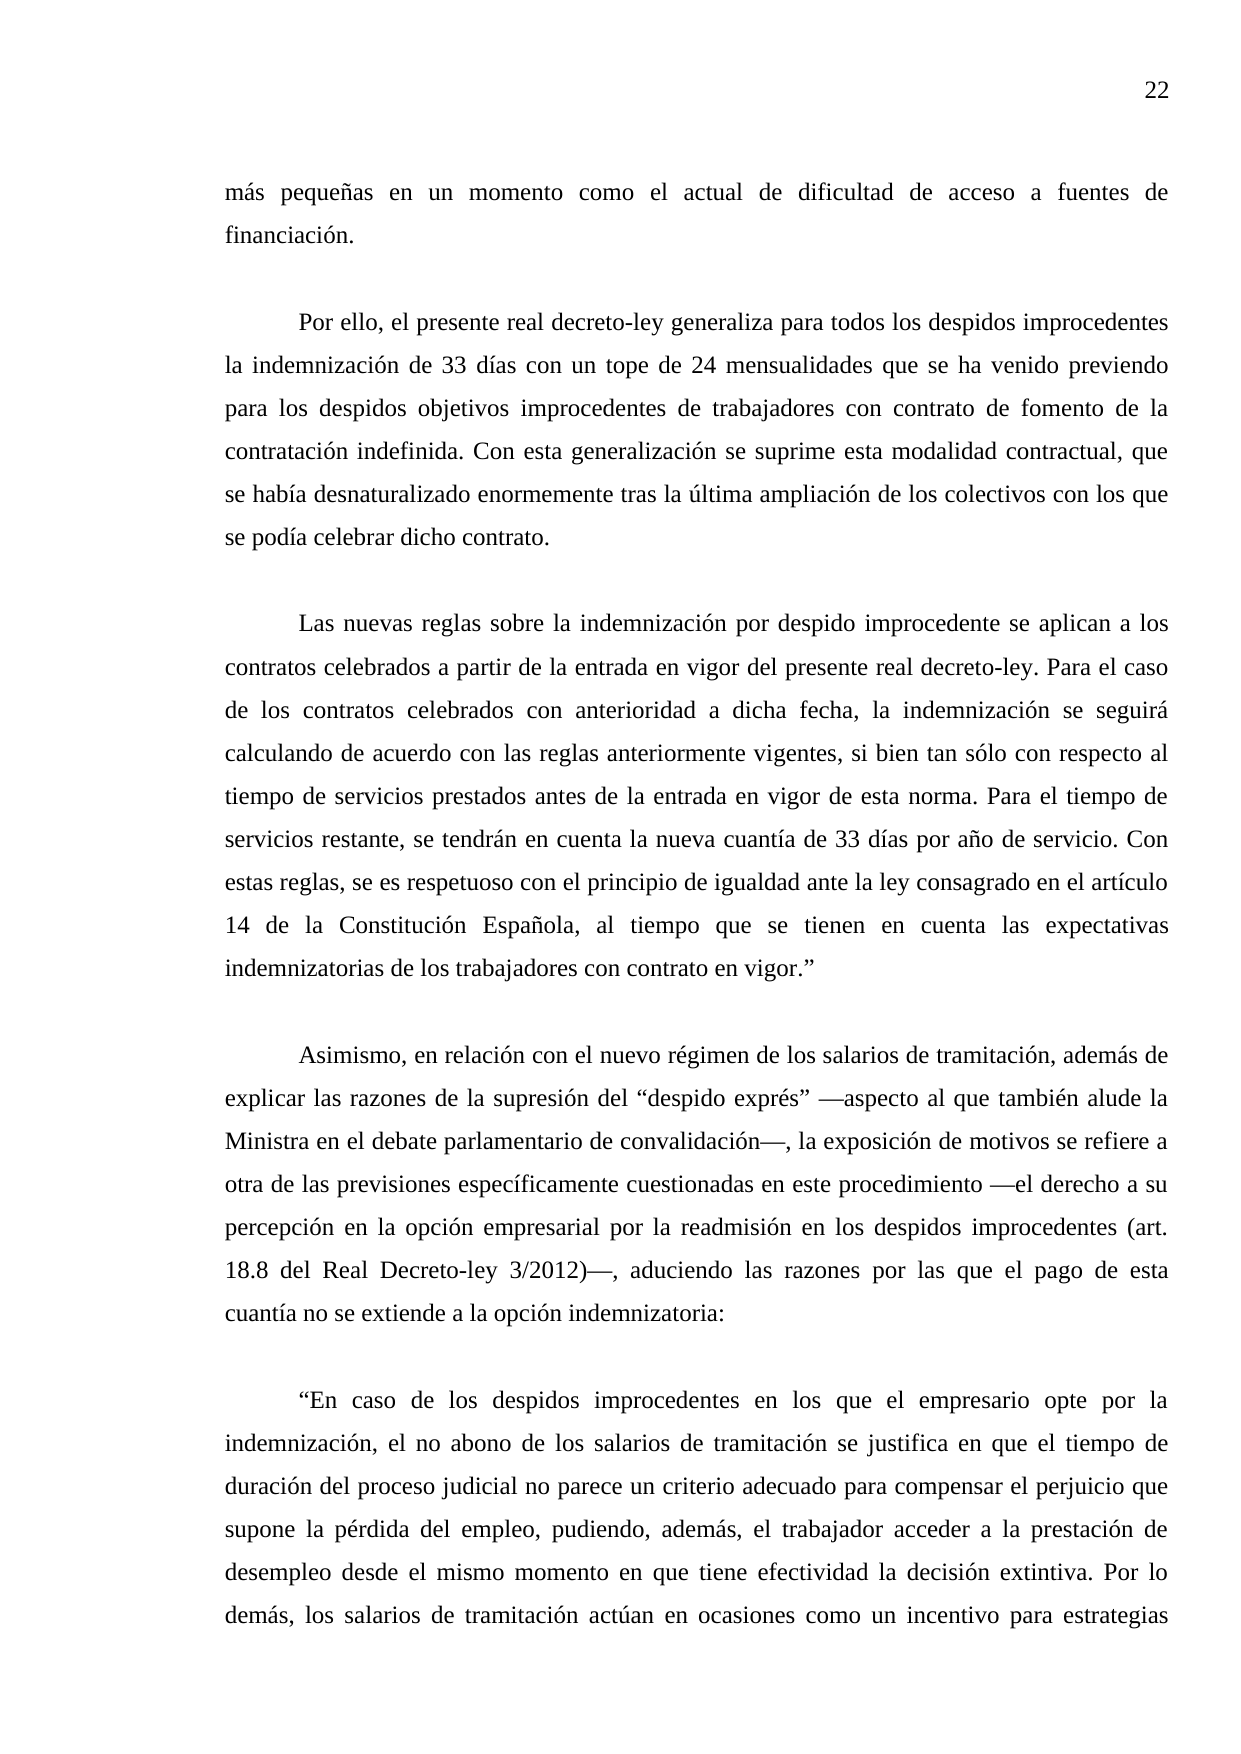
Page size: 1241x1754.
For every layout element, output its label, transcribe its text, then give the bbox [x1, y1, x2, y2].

text Asimismo, en relación con el nuevo régimen de los salarios de tramitación, además de explicar las razones de la supresión del “despido exprés” —aspecto al que también alude la Ministra en el debate parlamentario de convalidación—, la exposición de motivos se refiere a otra de las previsiones específicamente cuestionadas en este procedimiento —el derecho a su percepción en la opción empresarial por la readmisión en los despidos improcedentes (art. 18.8 del Real Decreto-ley 3/2012)—, aduciendo las razones por las que el pago de esta cuantía no se extiende a la opción indemnizatoria: [224, 1040, 1169, 1327]
text Por ello, el presente real decreto-ley generaliza para todos los despidos improcedentes la indemnización de 33 días con un tope de 24 mensualidades que se ha venido previendo para los despidos objetivos improcedentes de trabajadores con contrato de fomento de la contratación indefinida. Con esta generalización se suprime esta modalidad contractual, que se había desnaturalizado enormemente tras la última ampliación de los colectivos con los que se podía celebrar dicho contrato. [224, 307, 1169, 551]
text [224, 1385, 1169, 1629]
text Las nuevas reglas sobre la indemnización por despido improcedente se aplican a los contratos celebrados a partir de la entrada en vigor del presente real decreto-ley. Para el caso de los contratos celebrados con anterioridad a dicha fecha, la indemnización se seguirá calculando de acuerdo con las reglas anteriormente vigentes, si bien tan sólo con respecto al tiempo de servicios prestados antes de la entrada en vigor de esta norma. Para el tiempo de servicios restante, se tendrán en cuenta la nueva cuantía de 33 días por año de servicio. Con estas reglas, se es respetuoso con el principio de igualdad ante la ley consagrado en el artículo 14 de la Constitución Española, al tiempo que se tienen en cuenta las expectativas indemnizatorias de los trabajadores con contrato en vigor.” [224, 608, 1169, 982]
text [224, 177, 1169, 249]
